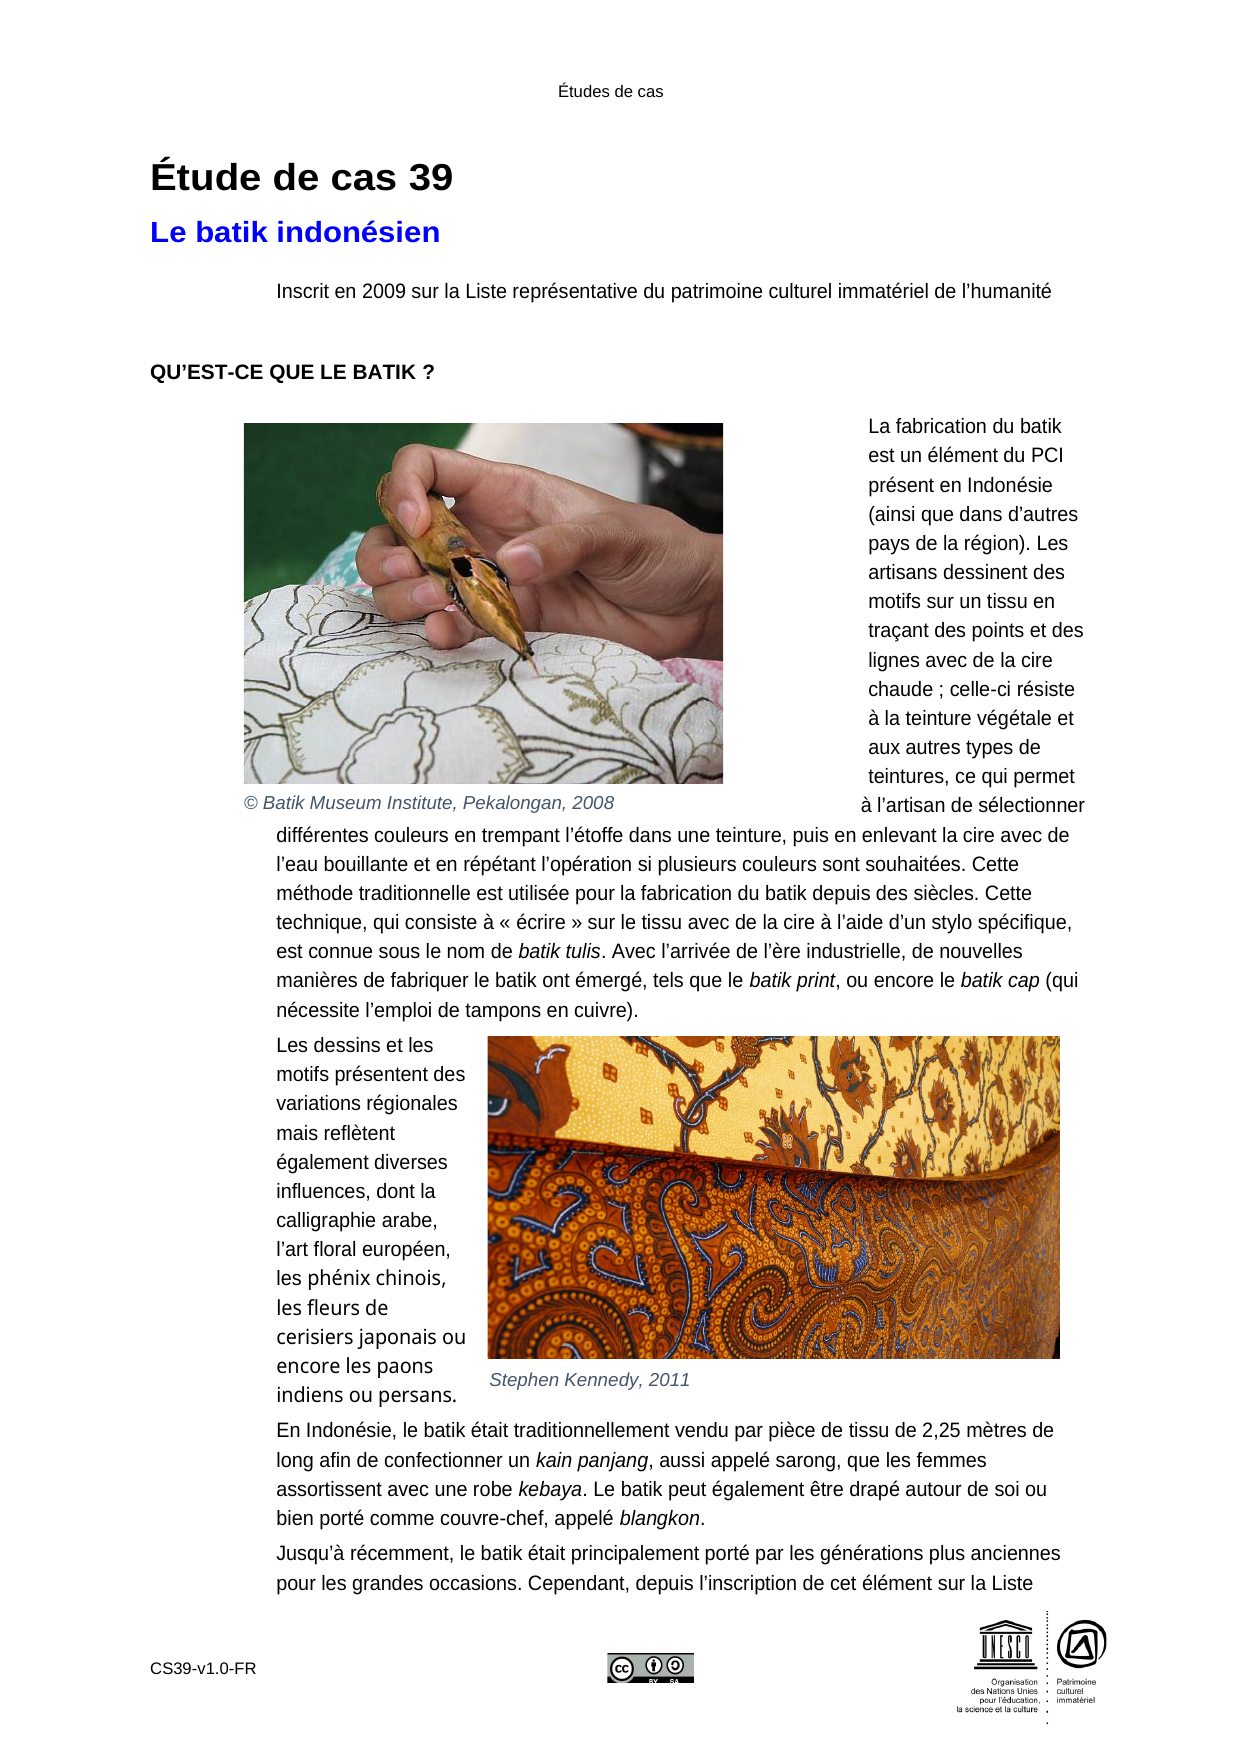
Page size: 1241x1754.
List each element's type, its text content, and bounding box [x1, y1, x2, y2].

text Étude de cas 39 [150, 150, 1090, 200]
subtitle Qu’est-ce que le batik ? [150, 354, 1090, 385]
picture [487, 1036, 1060, 1359]
text En Indonésie, le batik était traditionnellement vendu par pièce de tissu de 2,25 mètres de long afin de confectionner un kain panjang, aussi appelé sarong, que les femmes assortissent avec une robe kebaya. Le batik peut également être drapé autour de soi ou bien porté comme couvre-chef, appelé blangkon. [276, 1414, 1090, 1531]
text Le batik indonésien [150, 212, 1090, 250]
picture [243, 423, 724, 784]
picture [606, 1653, 694, 1682]
picture [956, 1611, 1107, 1724]
text Inscrit en 2009 sur la Liste représentative du patrimoine culturel immatériel de l’humanité [276, 275, 1090, 304]
